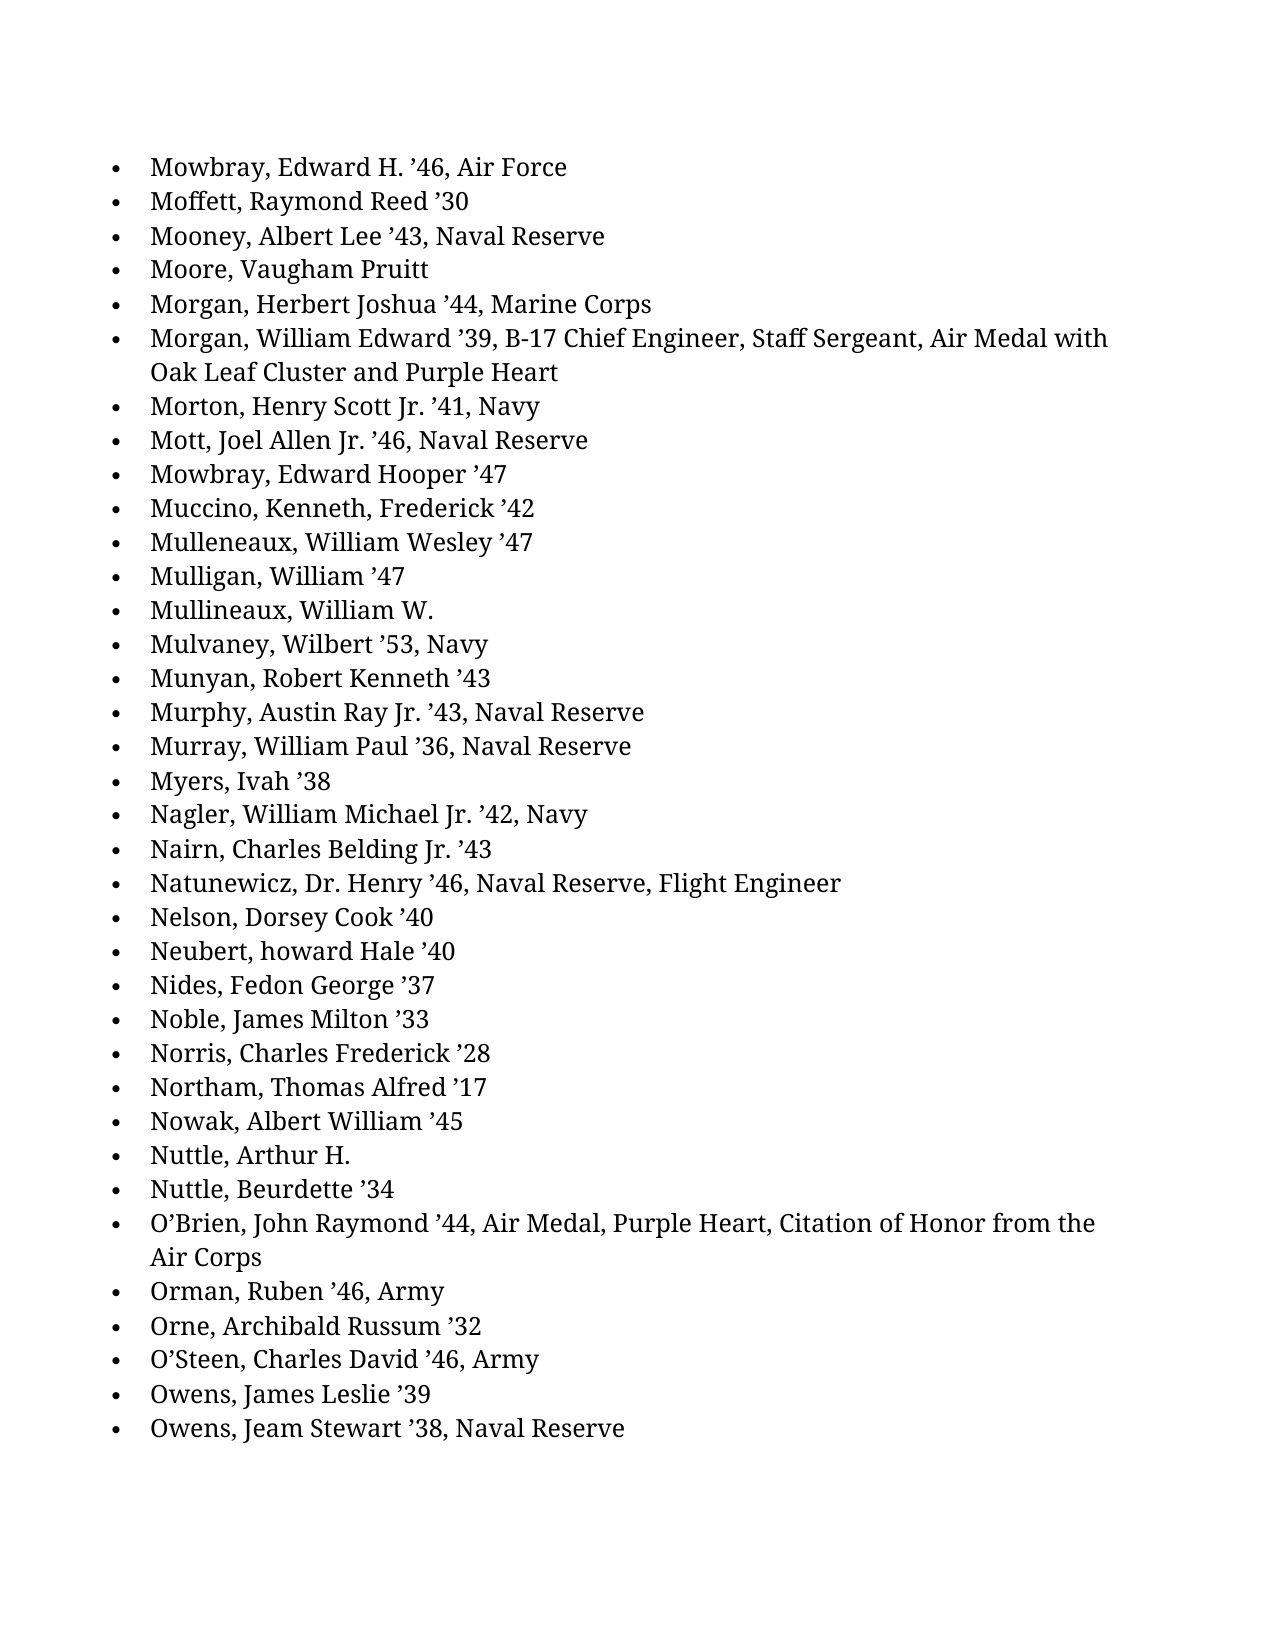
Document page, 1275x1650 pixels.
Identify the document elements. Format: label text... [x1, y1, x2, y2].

list Mulligan, William ’47 [112, 559, 1125, 593]
list O’Steen, Charles David ’46, Army [112, 1342, 1125, 1376]
list Nowak, Albert William ’45 [112, 1104, 1125, 1138]
list Mulvaney, Wilbert ’53, Navy [112, 627, 1125, 661]
list Nuttle, Beurdette ’34 [112, 1172, 1125, 1206]
list Mott, Joel Allen Jr. ’46, Naval Reserve [112, 422, 1125, 457]
list Nairn, Charles Belding Jr. ’43 [112, 831, 1125, 865]
list Moore, Vaugham Pruitt [112, 252, 1125, 286]
list Orman, Ruben ’46, Army [112, 1274, 1125, 1308]
list Murphy, Austin Ray Jr. ’43, Naval Reserve [112, 695, 1125, 729]
list Morton, Henry Scott Jr. ’41, Navy [112, 388, 1125, 422]
list Munyan, Robert Kenneth ’43 [112, 661, 1125, 695]
list Morgan, William Edward ’39, B-17 Chief Engineer, Staff Sergeant, Air Medal with Oak Leaf Cluster and Purple Heart [112, 320, 1125, 388]
list Mowbray, Edward Hooper ’47 [112, 457, 1125, 491]
list Mooney, Albert Lee ’43, Naval Reserve [112, 218, 1125, 252]
list Moffett, Raymond Reed ’30 [112, 184, 1125, 218]
list Northam, Thomas Alfred ’17 [112, 1070, 1125, 1104]
list Norris, Charles Frederick ’28 [112, 1036, 1125, 1070]
list Nides, Fedon George ’37 [112, 967, 1125, 1002]
list Nelson, Dorsey Cook ’40 [112, 899, 1125, 933]
list Morgan, Herbert Joshua ’44, Marine Corps [112, 286, 1125, 320]
list Natunewicz, Dr. Henry ’46, Naval Reserve, Flight Engineer [112, 865, 1125, 899]
list Nuttle, Arthur H. [112, 1138, 1125, 1172]
list Mowbray, Edward H. ’46, Air Force [112, 150, 1125, 184]
list Owens, Jeam Stewart ’38, Naval Reserve [112, 1410, 1125, 1444]
list Mulleneaux, William Wesley ’47 [112, 525, 1125, 559]
list Noble, James Milton ’33 [112, 1002, 1125, 1036]
list Muccino, Kenneth, Frederick ’42 [112, 491, 1125, 525]
list Owens, James Leslie ’39 [112, 1376, 1125, 1410]
list Myers, Ivah ’38 [112, 763, 1125, 797]
list Orne, Archibald Russum ’32 [112, 1308, 1125, 1342]
list Mullineaux, William W. [112, 593, 1125, 627]
list Murray, William Paul ’36, Naval Reserve [112, 729, 1125, 763]
list Nagler, William Michael Jr. ’42, Navy [112, 797, 1125, 831]
list Neubert, howard Hale ’40 [112, 933, 1125, 967]
list O’Brien, John Raymond ’44, Air Medal, Purple Heart, Citation of Honor from the Air Corps [112, 1206, 1125, 1274]
